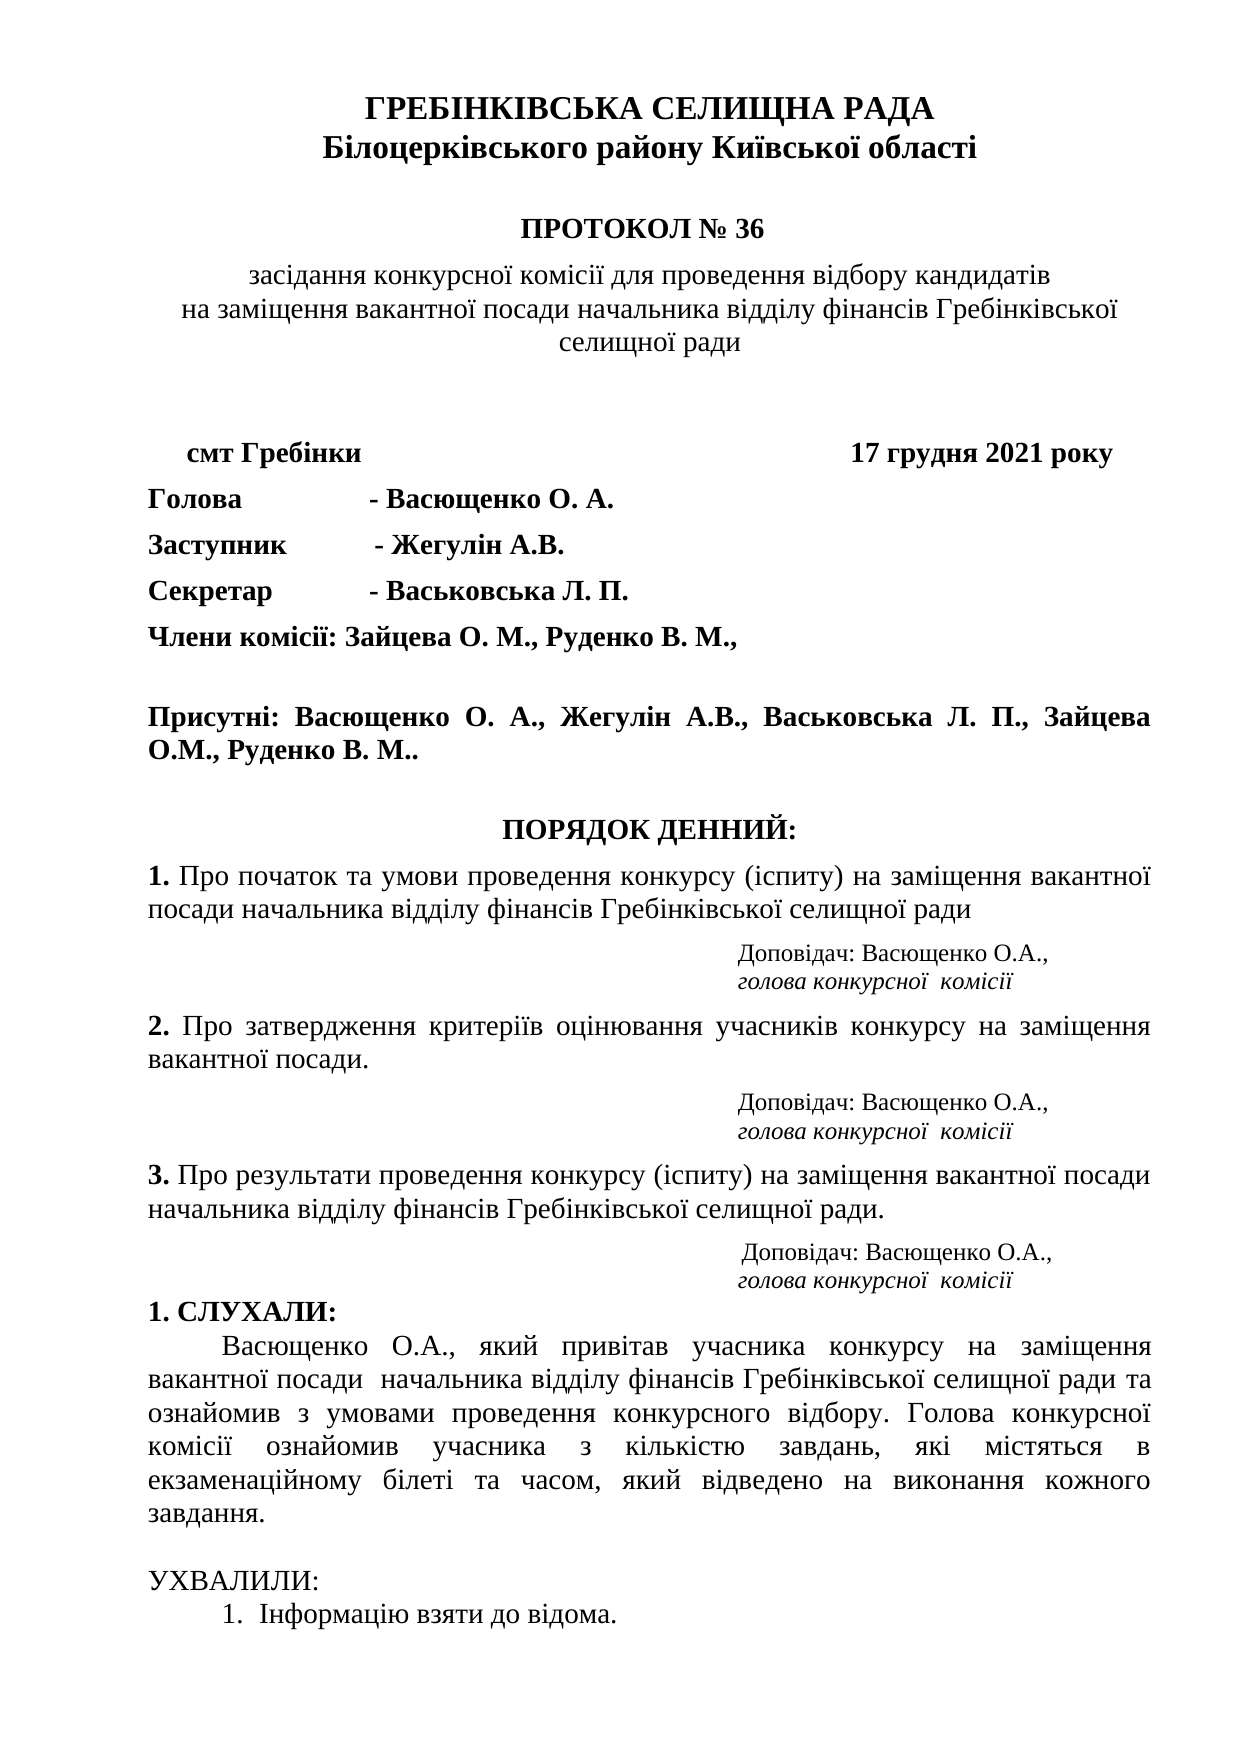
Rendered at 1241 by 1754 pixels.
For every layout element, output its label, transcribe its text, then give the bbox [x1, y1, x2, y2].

text Доповідач: Васющенко О.А., [148, 1237, 1152, 1266]
text УХВАЛИЛИ: [148, 1563, 1152, 1596]
title ПРОТОКОЛ № 36 [133, 211, 1152, 245]
text смт Гребінки 17 грудня 2021 року [148, 435, 1152, 469]
text Голова - Васющенко О. А. [148, 481, 1152, 515]
title ГРЕБІНКІВСЬКА СЕЛИЩНА РАДА [148, 88, 1152, 127]
list Інформацію взяти до відома. [221, 1596, 1152, 1630]
text голова конкурсної комісії [664, 1266, 1152, 1294]
text 1. СЛУХАЛИ: [148, 1294, 1152, 1328]
text 3. Про результати проведення конкурсу (іспиту) на заміщення вакантної посади начальника відділу фінансів Гребінківської селищної ради. [148, 1157, 1152, 1224]
text засідання конкурсної комісії для проведення відбору кандидатів на заміщення вакантної посади начальника відділу фінансів Гребінківської селищної ради [148, 257, 1152, 358]
text голова конкурсної комісії [664, 1116, 1152, 1145]
text Присутні: Васющенко О. А., Жегулін А.В., Васьковська Л. П., Зайцева О.М., Руденко В. М.. [148, 699, 1152, 766]
text Доповідач: Васющенко О.А., [664, 1087, 1152, 1116]
text 2. Про затвердження критеріїв оцінювання учасників конкурсу на заміщення вакантної посади. [148, 1008, 1152, 1075]
text 1. Про початок та умови проведення конкурсу (іспиту) на заміщення вакантної посади начальника відділу фінансів Гребінківської селищної ради [148, 858, 1152, 925]
title Білоцерківського району Київської області [148, 127, 1152, 165]
text Члени комісії: Зайцева О. М., Руденко В. М., [148, 619, 1152, 653]
text Заступник - Жегулін А.В. [148, 527, 1152, 561]
text Секретар - Васьковська Л. П. [148, 573, 1152, 607]
text Васющенко О.А., який привітав учасника конкурсу на заміщення вакантної посади начальника відділу фінансів Гребінківської селищної ради та ознайомив з умовами проведення конкурсного відбору. Голова конкурсної комісії ознайомив учасника з кількістю завдань, які містяться в екзаменаційному білеті та часом, який відведено на виконання кожного завдання. [148, 1328, 1152, 1529]
text Доповідач: Васющенко О.А., [664, 938, 1152, 966]
text ПОРЯДОК ДЕННИЙ: [148, 812, 1152, 846]
text голова конкурсної комісії [664, 966, 1152, 995]
